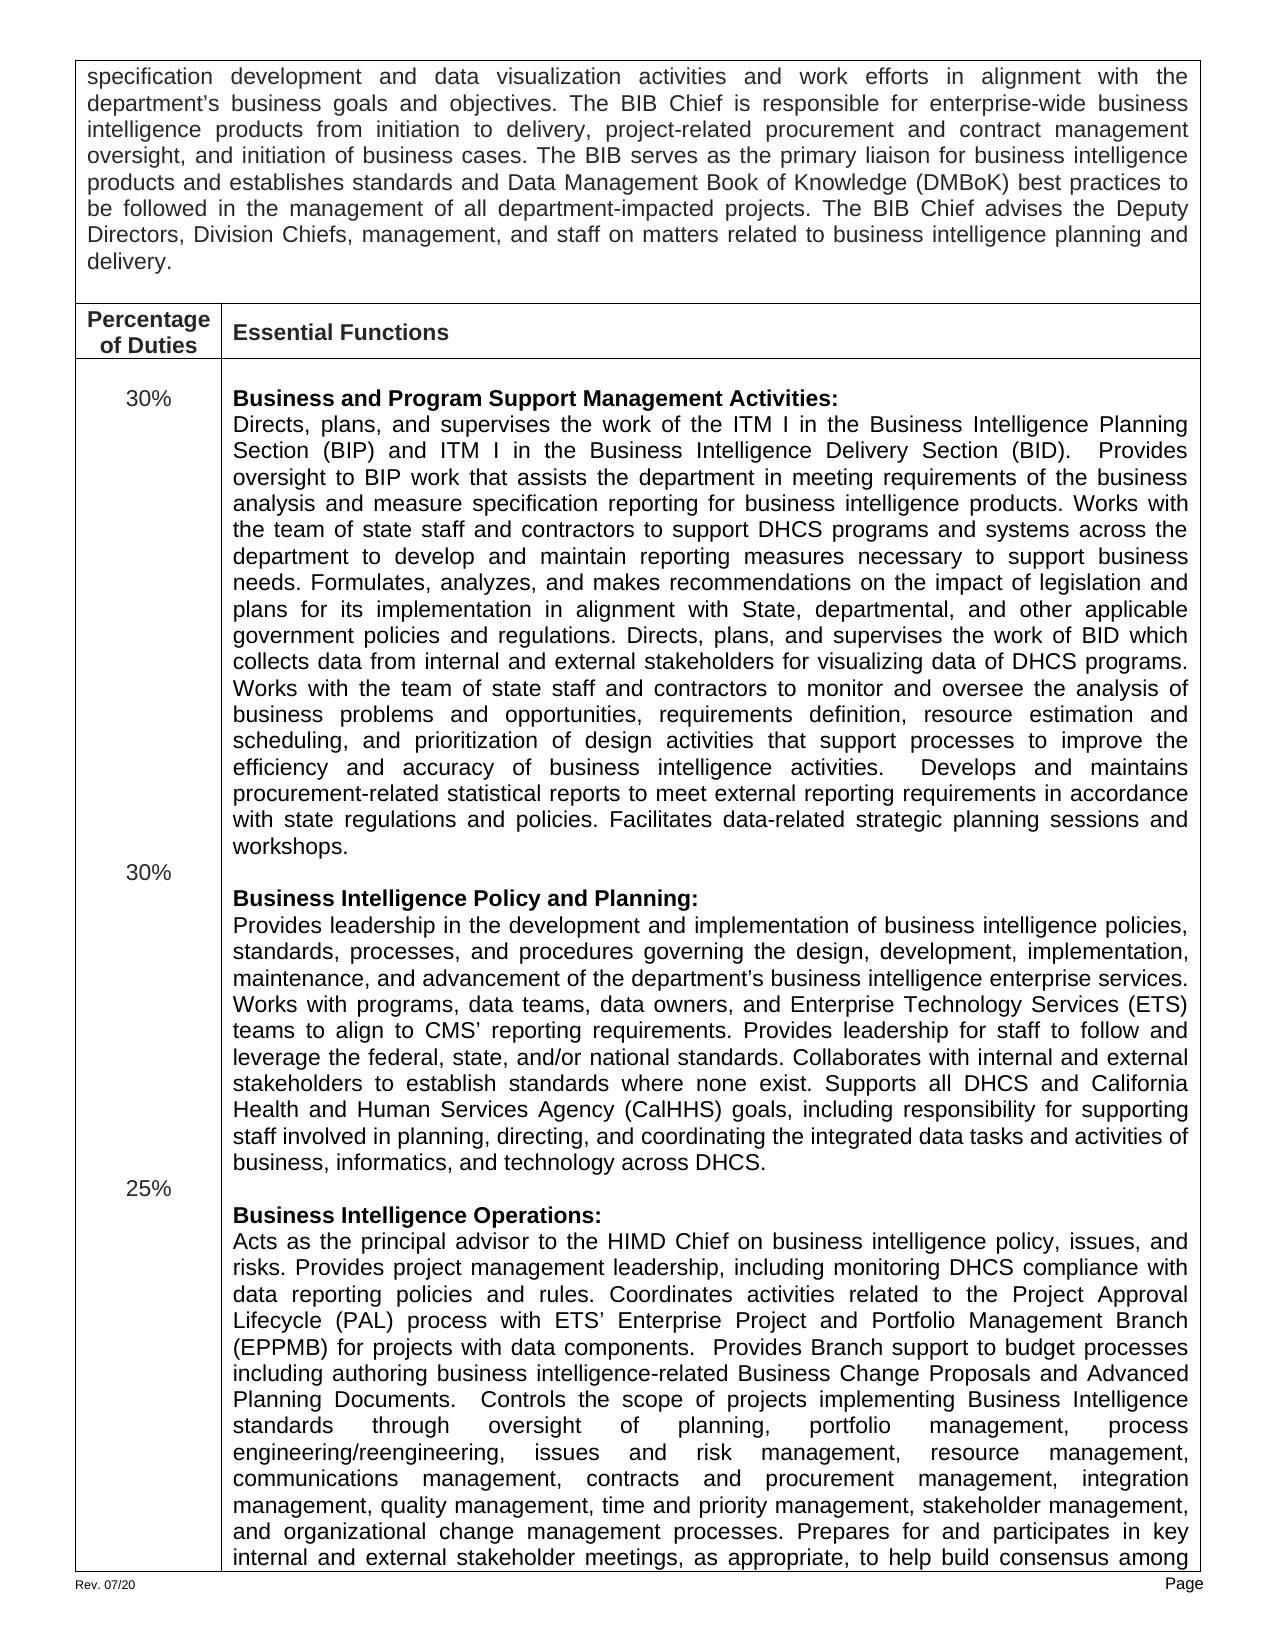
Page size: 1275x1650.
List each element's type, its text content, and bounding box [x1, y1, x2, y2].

table_cell Percentage of Duties [76, 304, 221, 358]
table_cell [76, 61, 1200, 302]
table_cell [222, 359, 1200, 1571]
table_cell Essential Functions [222, 304, 1200, 358]
